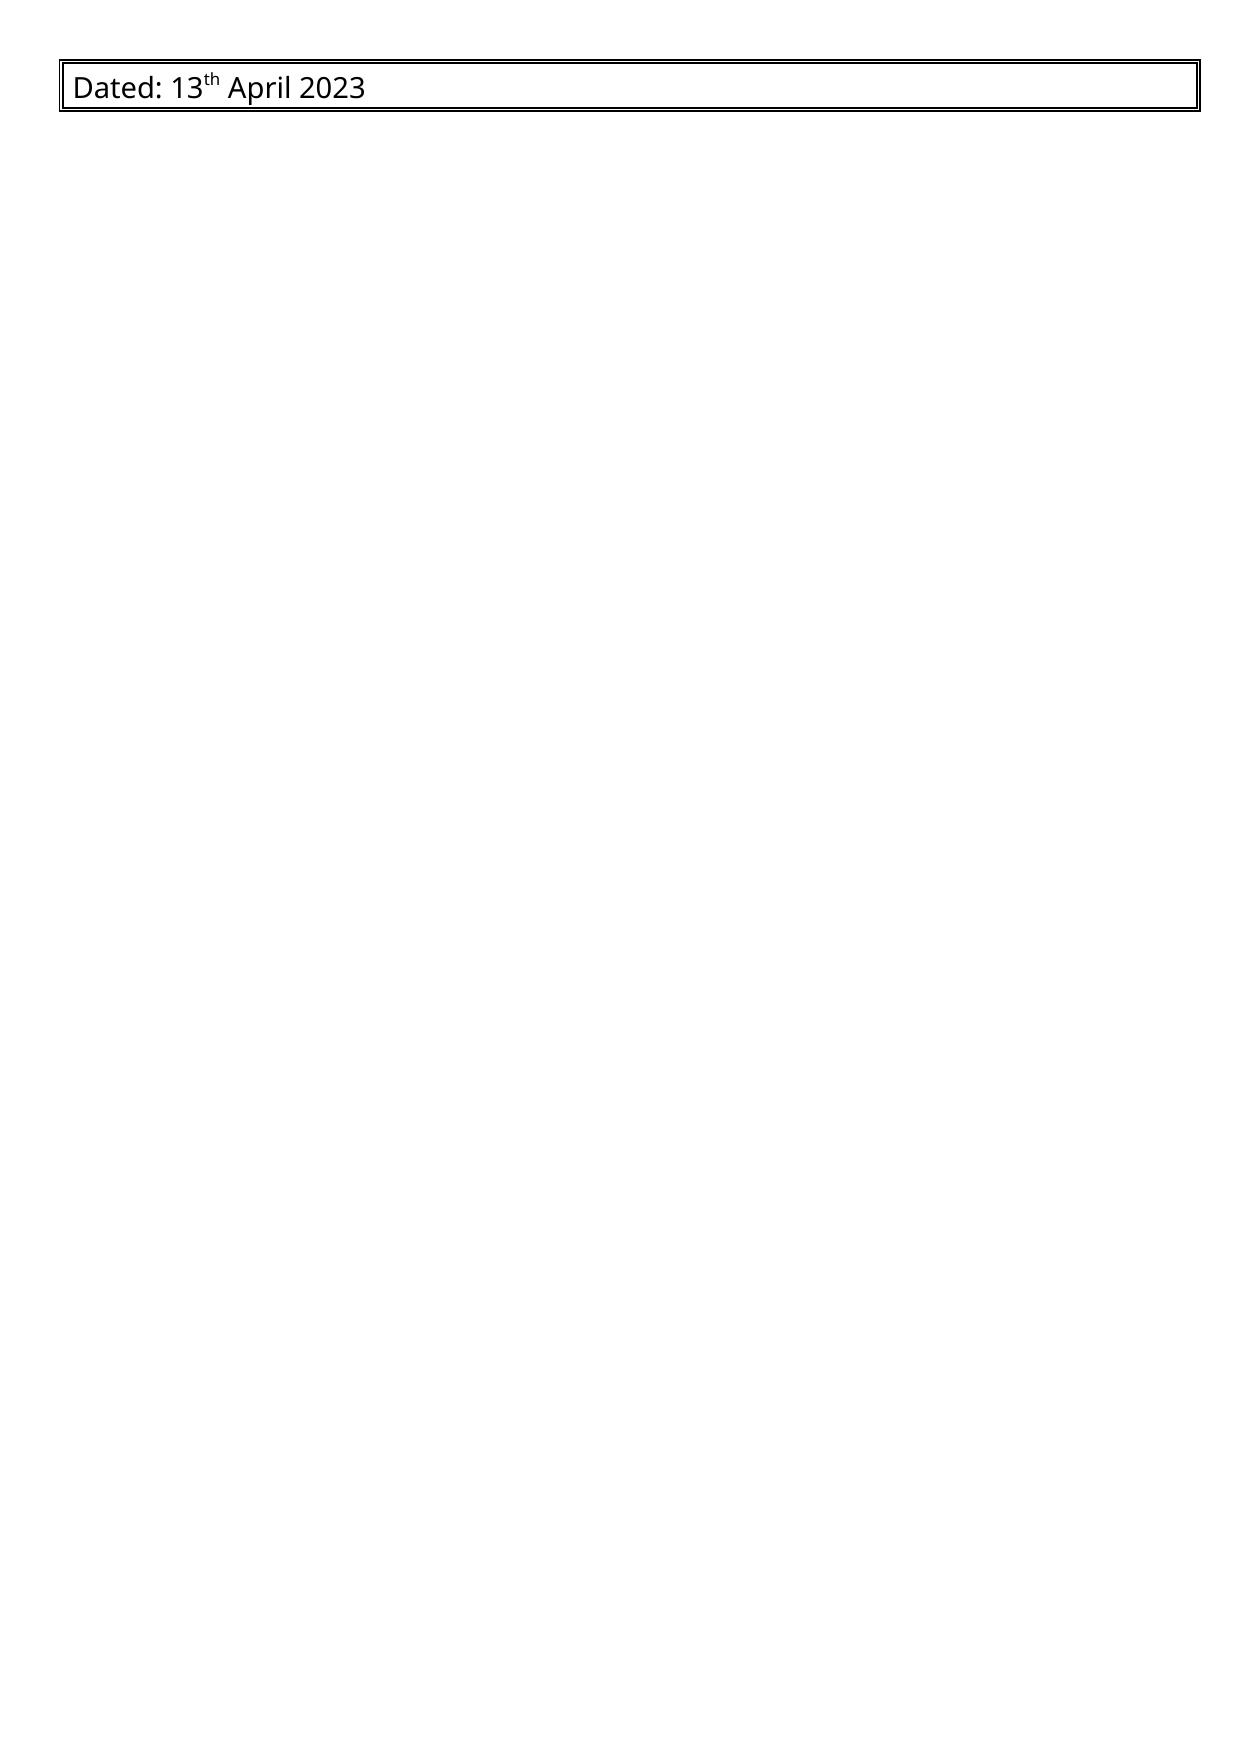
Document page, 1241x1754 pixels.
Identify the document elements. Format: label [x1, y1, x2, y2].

table_cell [64, 64, 1196, 107]
